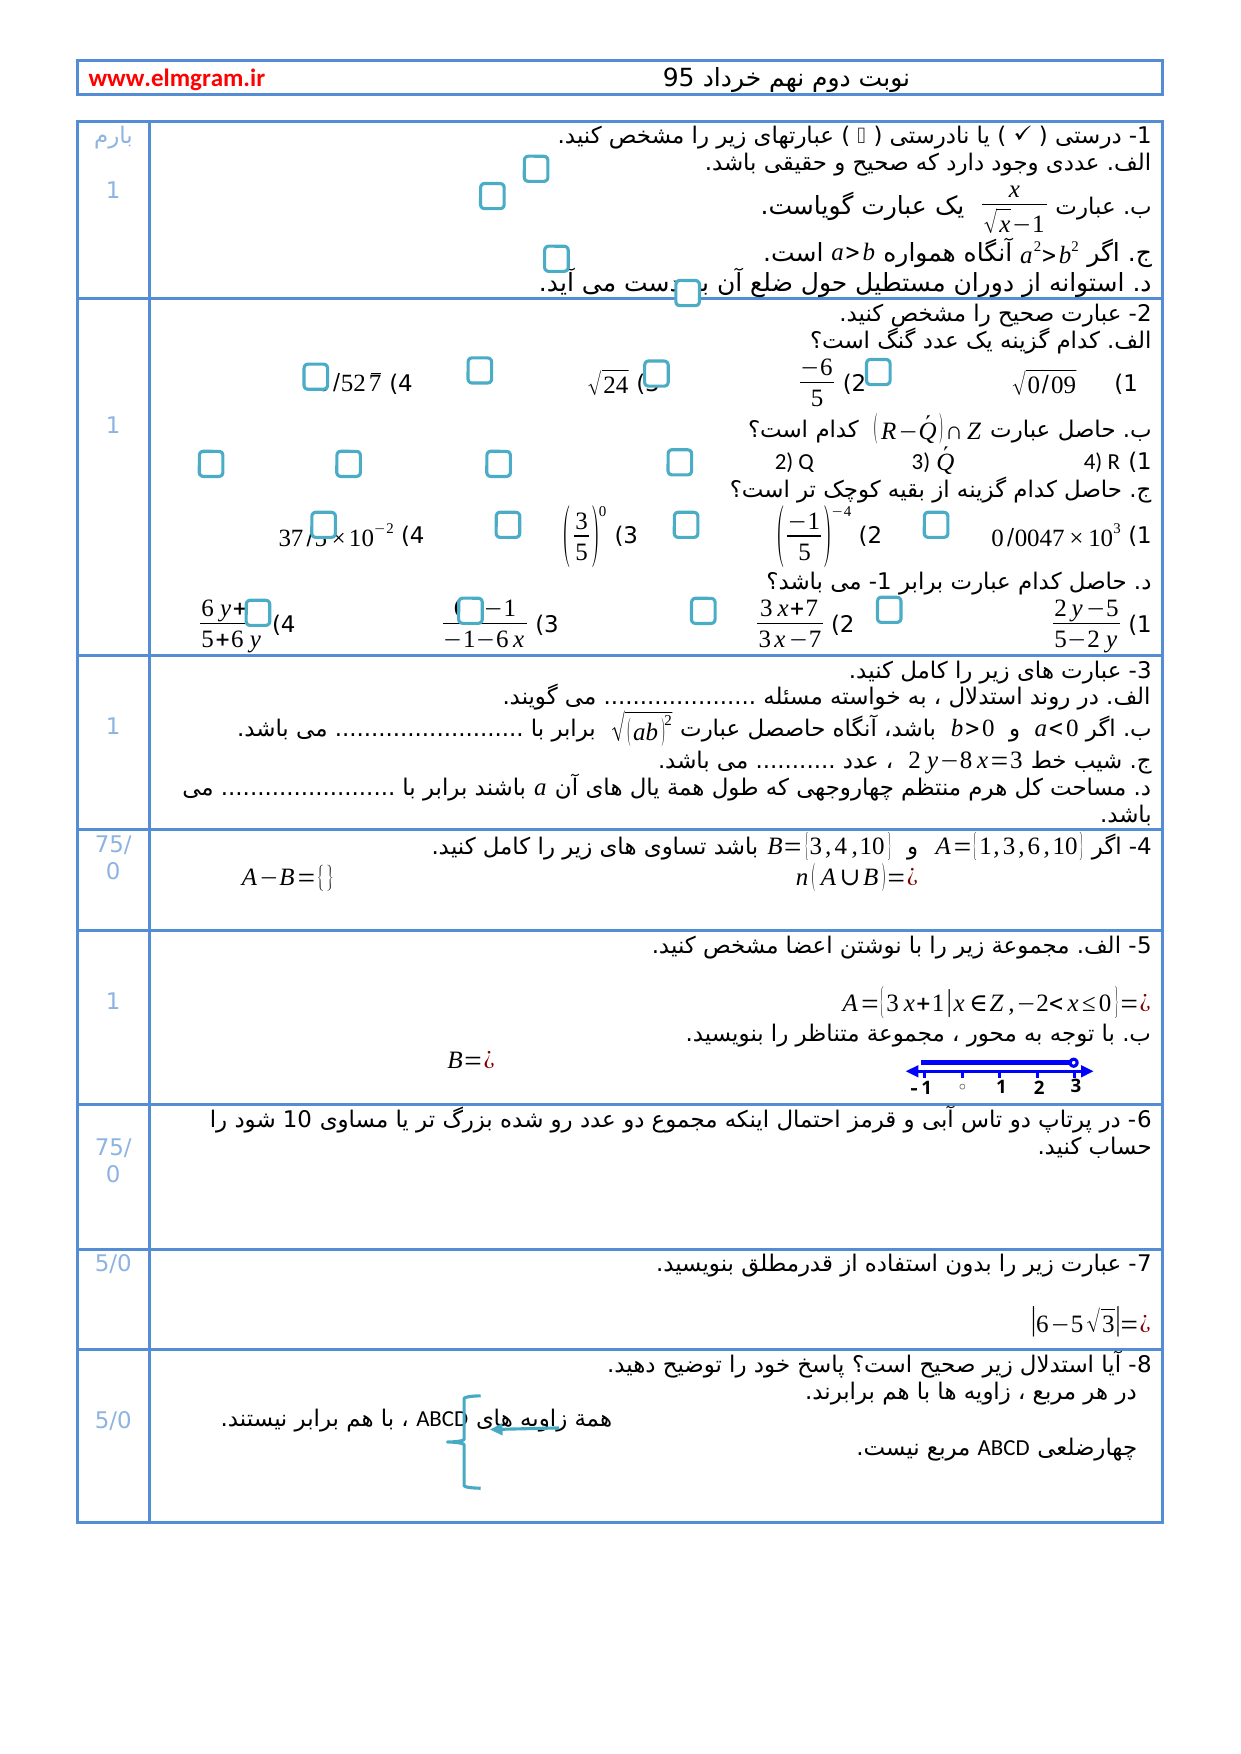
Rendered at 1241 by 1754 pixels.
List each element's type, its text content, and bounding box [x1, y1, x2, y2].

table_cell 2- عبارت صحیح را مشخص کنید. الف. کدام گزینه یک عدد گنگ است؟ 2) 3) 4) ب. حاصل عبارت کدام است؟ 1) Z 2) Q 3) 4) R ج. حاصل کدام گزینه از بقیه کوچک تر است؟ 1) 2) 3) 4) د. حاصل کدام عبارت برابر 1- می باشد؟ 1) 2) 3) 4) [151, 300, 1161, 654]
table_header بارم 1 [79, 123, 148, 297]
table_cell 3- عبارت های زیر را کامل کنید. الف. در روند استدلال ، به خواسته مسئله ..................... می گویند. ب. اگر و باشد، آنگاه حاصصل عبارت برابر با .......................... می باشد. ج. شیب خط ، عدد ........... می باشد. د. مساحت کل هرم منتظم چهاروجهی که طول همة یال های آن باشند برابر با ........................ می باشد. [151, 657, 1161, 828]
table_cell 6- در پرتاپ دو تاس آبی و قرمز احتمال اینکه مجموع دو عدد رو شده بزرگ تر یا مساوی 10 شود را حساب کنید. [151, 1106, 1161, 1247]
table_header 1- درستی ( ) یا نادرستی ( ) عبارتهای زیر را مشخص کنید. الف. عددی وجود دارد که صحیح و حقیقی باشد. ب. عبارت یک عبارت گویاست. ج. اگر آنگاه همواره است. د. استوانه از دوران مستطیل حول ضلع آن به دست می آید. [151, 123, 1161, 297]
table_cell 1 [79, 300, 148, 654]
table_cell 5- الف. مجموعة زیر را با نوشتن اعضا مشخص کنید. ب. با توجه به محور ، مجموعة متناظر را بنویسید. [151, 932, 1161, 1103]
table_cell 75/0 [79, 1106, 148, 1247]
table_cell 8- آیا استدلال زیر صحیح است؟ پاسخ خود را توضیح دهید. در هر مربع ، زاویه ها با هم برابرند. همة زاویه های ABCD ، با هم برابر نیستند. چهارضلعی ABCD مربع نیست. [151, 1351, 1161, 1521]
table_cell 1 [79, 657, 148, 828]
table_cell 7- عبارت زیر را بدون استفاده از قدرمطلق بنویسید. [151, 1251, 1161, 1348]
table_cell 1 [79, 932, 148, 1103]
table_cell 5/0 [79, 1351, 148, 1521]
table_cell 75/0 [79, 831, 148, 929]
table_cell 4- اگر و باشد تساوی های زیر را کامل کنید. [151, 831, 1161, 929]
table_cell 5/0 [79, 1251, 148, 1348]
table_header نوبت دوم نهم خرداد 95 www.elmgram.ir [79, 62, 1161, 93]
